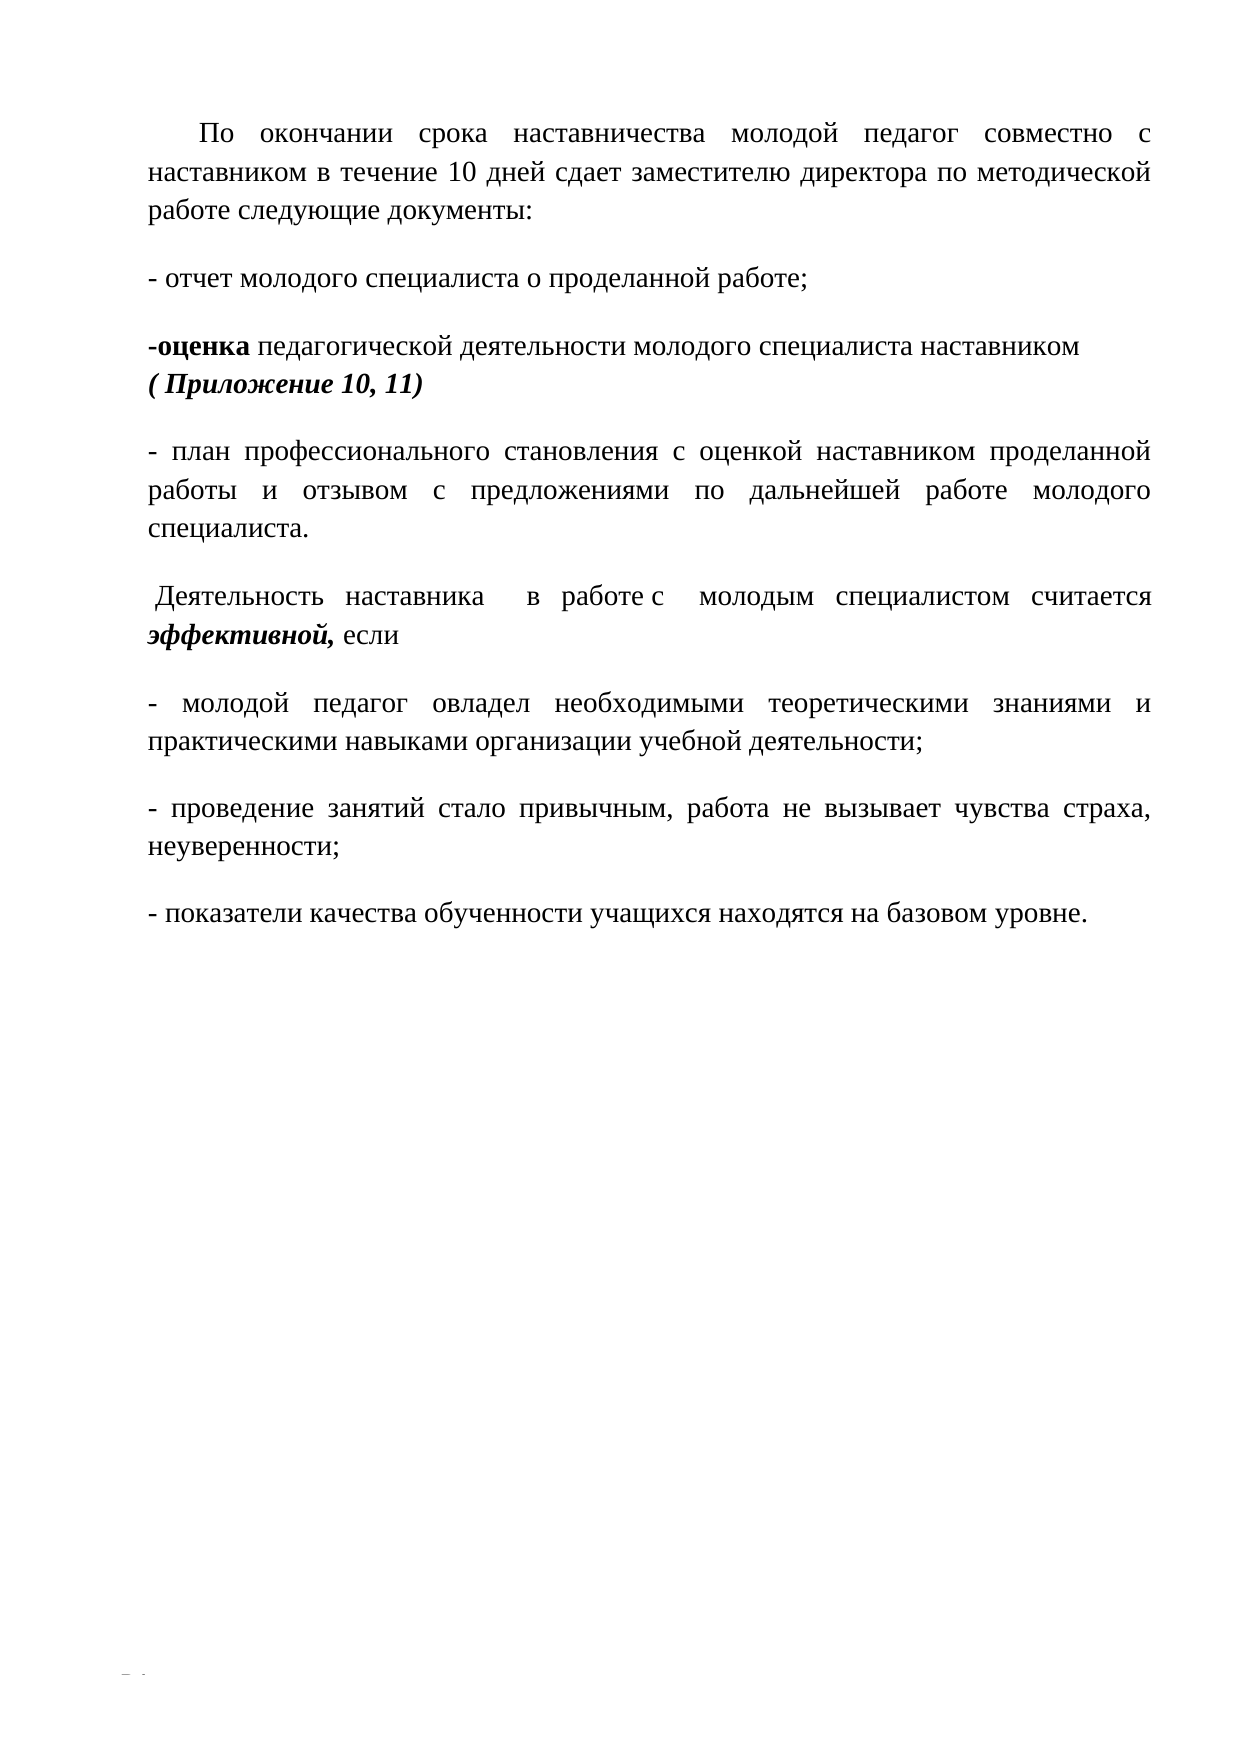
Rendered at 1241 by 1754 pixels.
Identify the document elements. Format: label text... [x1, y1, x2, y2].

text эффективной, если [148, 617, 1176, 650]
list план профессионального становления с оценкой наставником проделанной работы и отзывом с предложениями по дальнейшей работе молодого специалиста. [148, 433, 1152, 544]
list молодой педагог овладел необходимыми теоретическими знаниями и практическими навыками организации учебной деятельности; [148, 685, 1152, 756]
text Деятельность наставника в работе с молодым специалистом считается [155, 578, 1176, 612]
text -оценка педагогической деятельности молодого специалиста наставником ( Приложение 10, 11) [148, 328, 1150, 400]
list отчет молодого специалиста о проделанной работе; [148, 260, 1176, 293]
list проведение занятий стало привычным, работа не вызывает чувства страха, неуверенности; [148, 790, 1152, 862]
text По окончании срока наставничества молодой педагог совместно с наставником в течение 10 дней сдает заместителю директора по методической работе следующие документы: [148, 115, 1152, 226]
list показатели качества обученности учащихся находятся на базовом уровне. [148, 895, 1176, 929]
